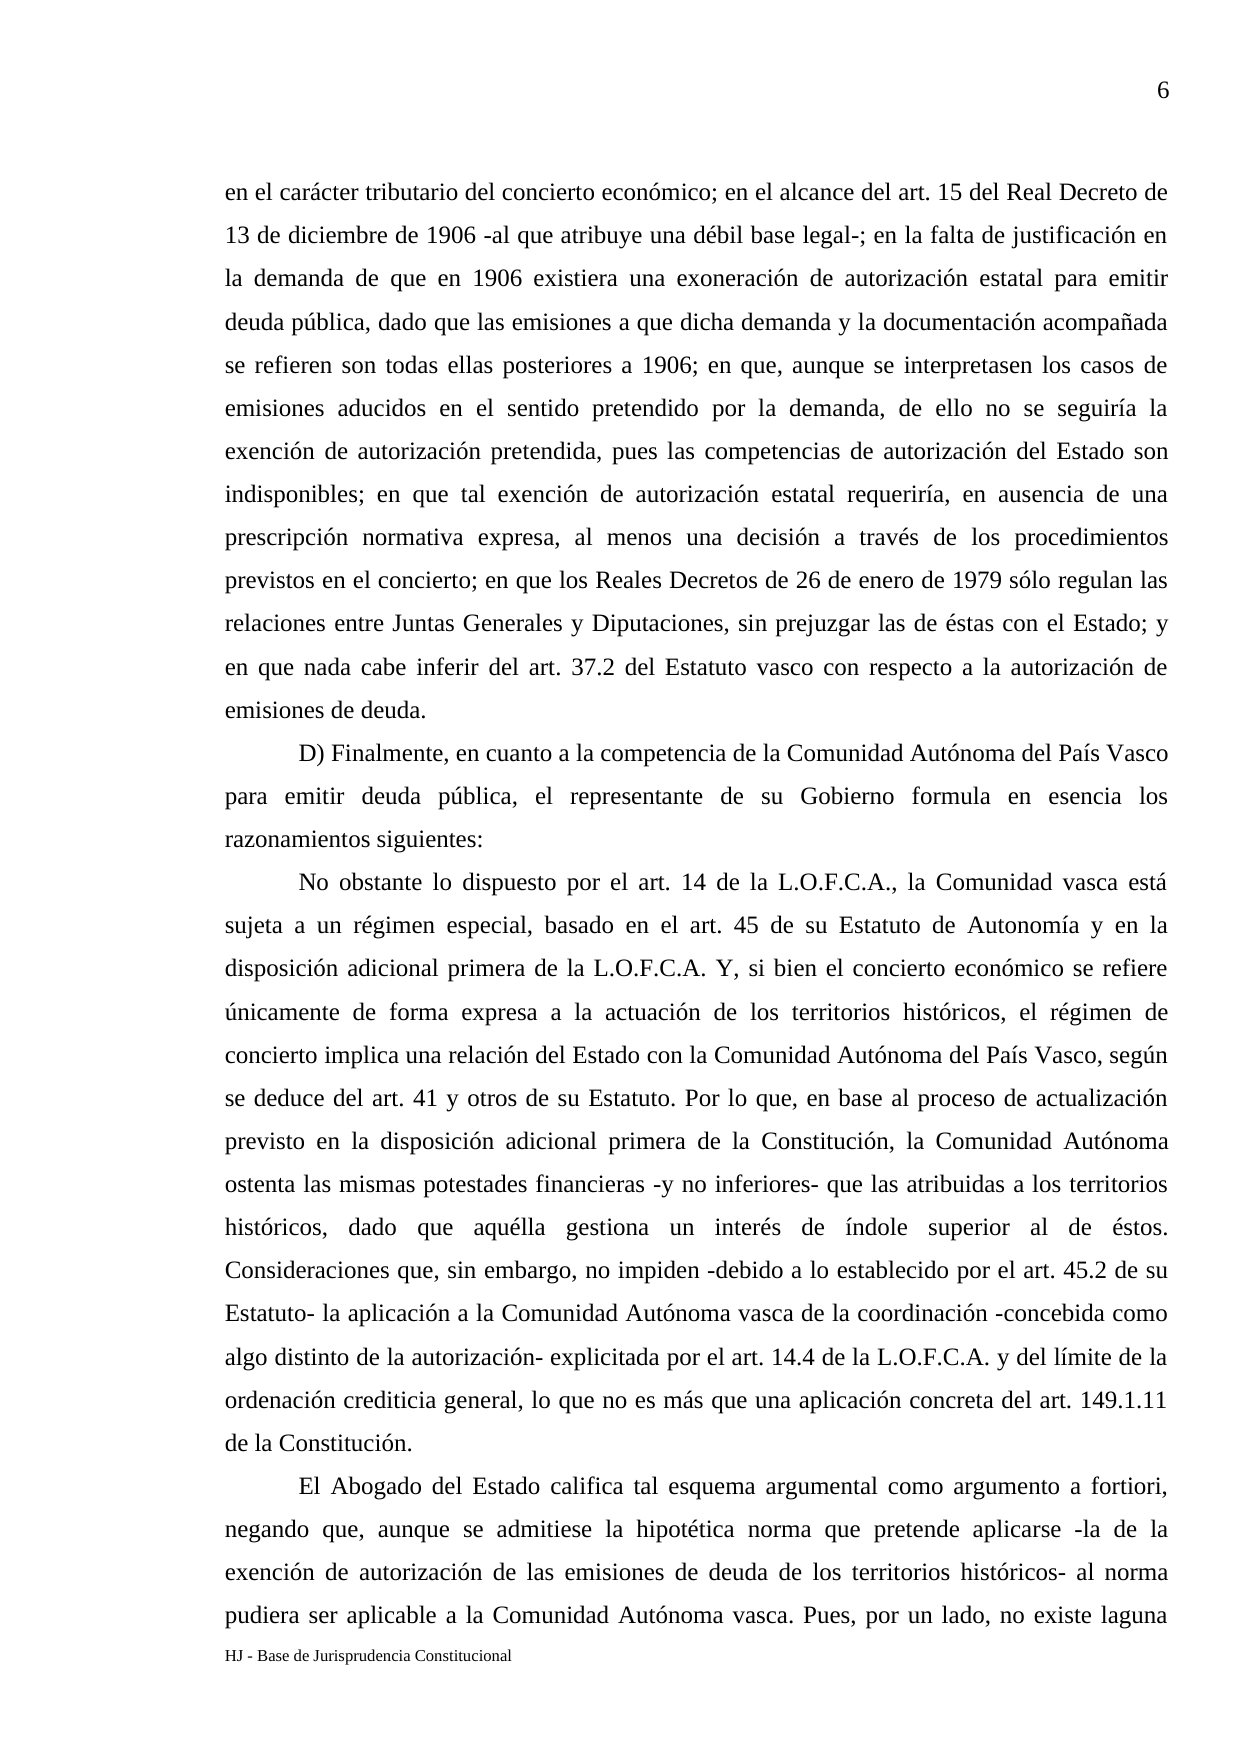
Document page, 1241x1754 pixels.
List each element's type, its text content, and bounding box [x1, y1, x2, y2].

text No obstante lo dispuesto por el art. 14 de la L.O.F.C.A., la Comunidad vasca está sujeta a un régimen especial, basado en el art. 45 de su Estatuto de Autonomía y en la disposición adicional primera de la L.O.F.C.A. Y, si bien el concierto económico se refiere únicamente de forma expresa a la actuación de los territorios históricos, el régimen de concierto implica una relación del Estado con la Comunidad Autónoma del País Vasco, según se deduce del art. 41 y otros de su Estatuto. Por lo que, en base al proceso de actualización previsto en la disposición adicional primera de la Constitución, la Comunidad Autónoma ostenta las mismas potestades financieras -y no inferiores- que las atribuidas a los territorios históricos, dado que aquélla gestiona un interés de índole superior al de éstos. Consideraciones que, sin embargo, no impiden -debido a lo establecido por el art. 45.2 de su Estatuto- la aplicación a la Comunidad Autónoma vasca de la coordinación -concebida como algo distinto de la autorización- explicitada por el art. 14.4 de la L.O.F.C.A. y del límite de la ordenación crediticia general, lo que no es más que una aplicación concreta del art. 149.1.11 de la Constitución. [224, 867, 1169, 1457]
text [224, 177, 1169, 723]
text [224, 1471, 1169, 1629]
text D) Finalmente, en cuanto a la competencia de la Comunidad Autónoma del País Vasco para emitir deuda pública, el representante de su Gobierno formula en esencia los razonamientos siguientes: [224, 738, 1169, 853]
